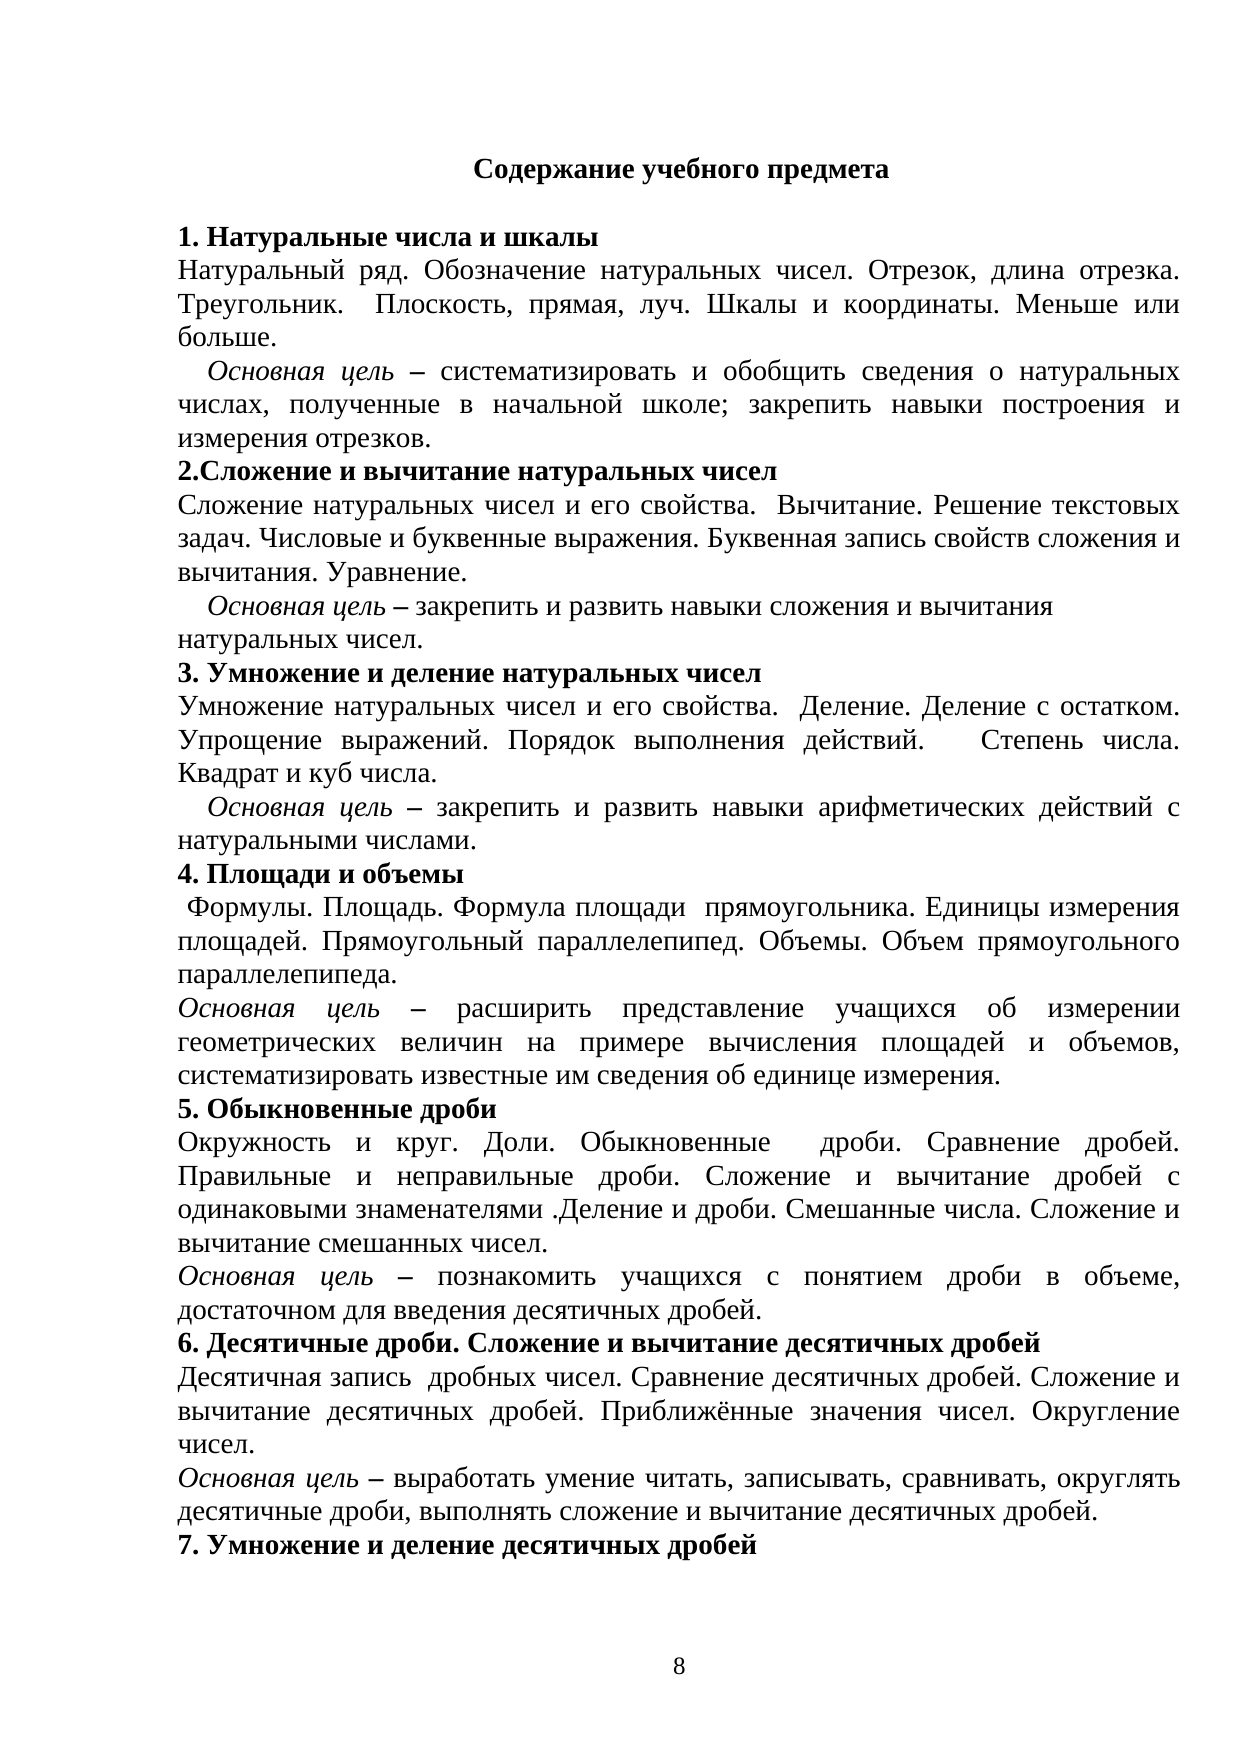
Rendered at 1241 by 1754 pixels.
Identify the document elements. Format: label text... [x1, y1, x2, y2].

text 6. Десятичные дроби. Сложение и вычитание десятичных дробей [177, 1326, 1181, 1359]
text Основная цель – закрепить и развить навыки арифметических действий с натуральными числами. [177, 789, 1181, 856]
text Основная цель – систематизировать и обобщить сведения о натуральных числах, полученные в начальной школе; закрепить навыки построения и измерения отрезков. [177, 353, 1181, 453]
text 7. Умножение и деление десятичных дробей [177, 1527, 1181, 1560]
text Формулы. Площадь. Формула площади прямоугольника. Единицы измерения площадей. Прямоугольный параллелепипед. Объемы. Объем прямоугольного параллелепипеда. [177, 889, 1181, 990]
text 5. Обыкновенные дроби [177, 1091, 1181, 1124]
text 2.Сложение и вычитание натуральных чисел [177, 453, 1181, 487]
text Окружность и круг. Доли. Обыкновенные дроби. Сравнение дробей. Правильные и неправильные дроби. Сложение и вычитание дробей с одинаковыми знаменателями .Деление и дроби. Смешанные числа. Сложение и вычитание смешанных чисел. [177, 1124, 1181, 1258]
text Натуральный ряд. Обозначение натуральных чисел. Отрезок, длина отрезка. Треугольник. Плоскость, прямая, луч. Шкалы и координаты. Меньше или больше. [177, 252, 1181, 353]
text Основная цель – выработать умение читать, записывать, сравнивать, округлять десятичные дроби, выполнять сложение и вычитание десятичных дробей. [177, 1460, 1181, 1527]
text Десятичная запись дробных чисел. Сравнение десятичных дробей. Сложение и вычитание десятичных дробей. Приближённые значения чисел. Округление чисел. [177, 1359, 1181, 1460]
text 1. Натуральные числа и шкалы [177, 219, 1181, 252]
text Основная цель – расширить представление учащихся об измерении геометрических величин на примере вычисления площадей и объемов, систематизировать известные им сведения об единице измерения. [177, 990, 1181, 1091]
text Основная цель – закрепить и развить навыки сложения и вычитания натуральных чисел. [177, 588, 1181, 655]
text Сложение натуральных чисел и его свойства. Вычитание. Решение текстовых задач. Числовые и буквенные выражения. Буквенная запись свойств сложения и вычитания. Уравнение. [177, 487, 1181, 588]
text Умножение натуральных чисел и его свойства. Деление. Деление с остатком. Упрощение выражений. Порядок выполнения действий. Степень числа. Квадрат и куб числа. [177, 688, 1181, 789]
text 4. Площади и объемы [177, 856, 1181, 889]
text 3. Умножение и деление натуральных чисел [177, 655, 1181, 688]
text Основная цель – познакомить учащихся с понятием дроби в объеме, достаточном для введения десятичных дробей. [177, 1258, 1181, 1326]
text Содержание учебного предмета [177, 152, 1181, 185]
